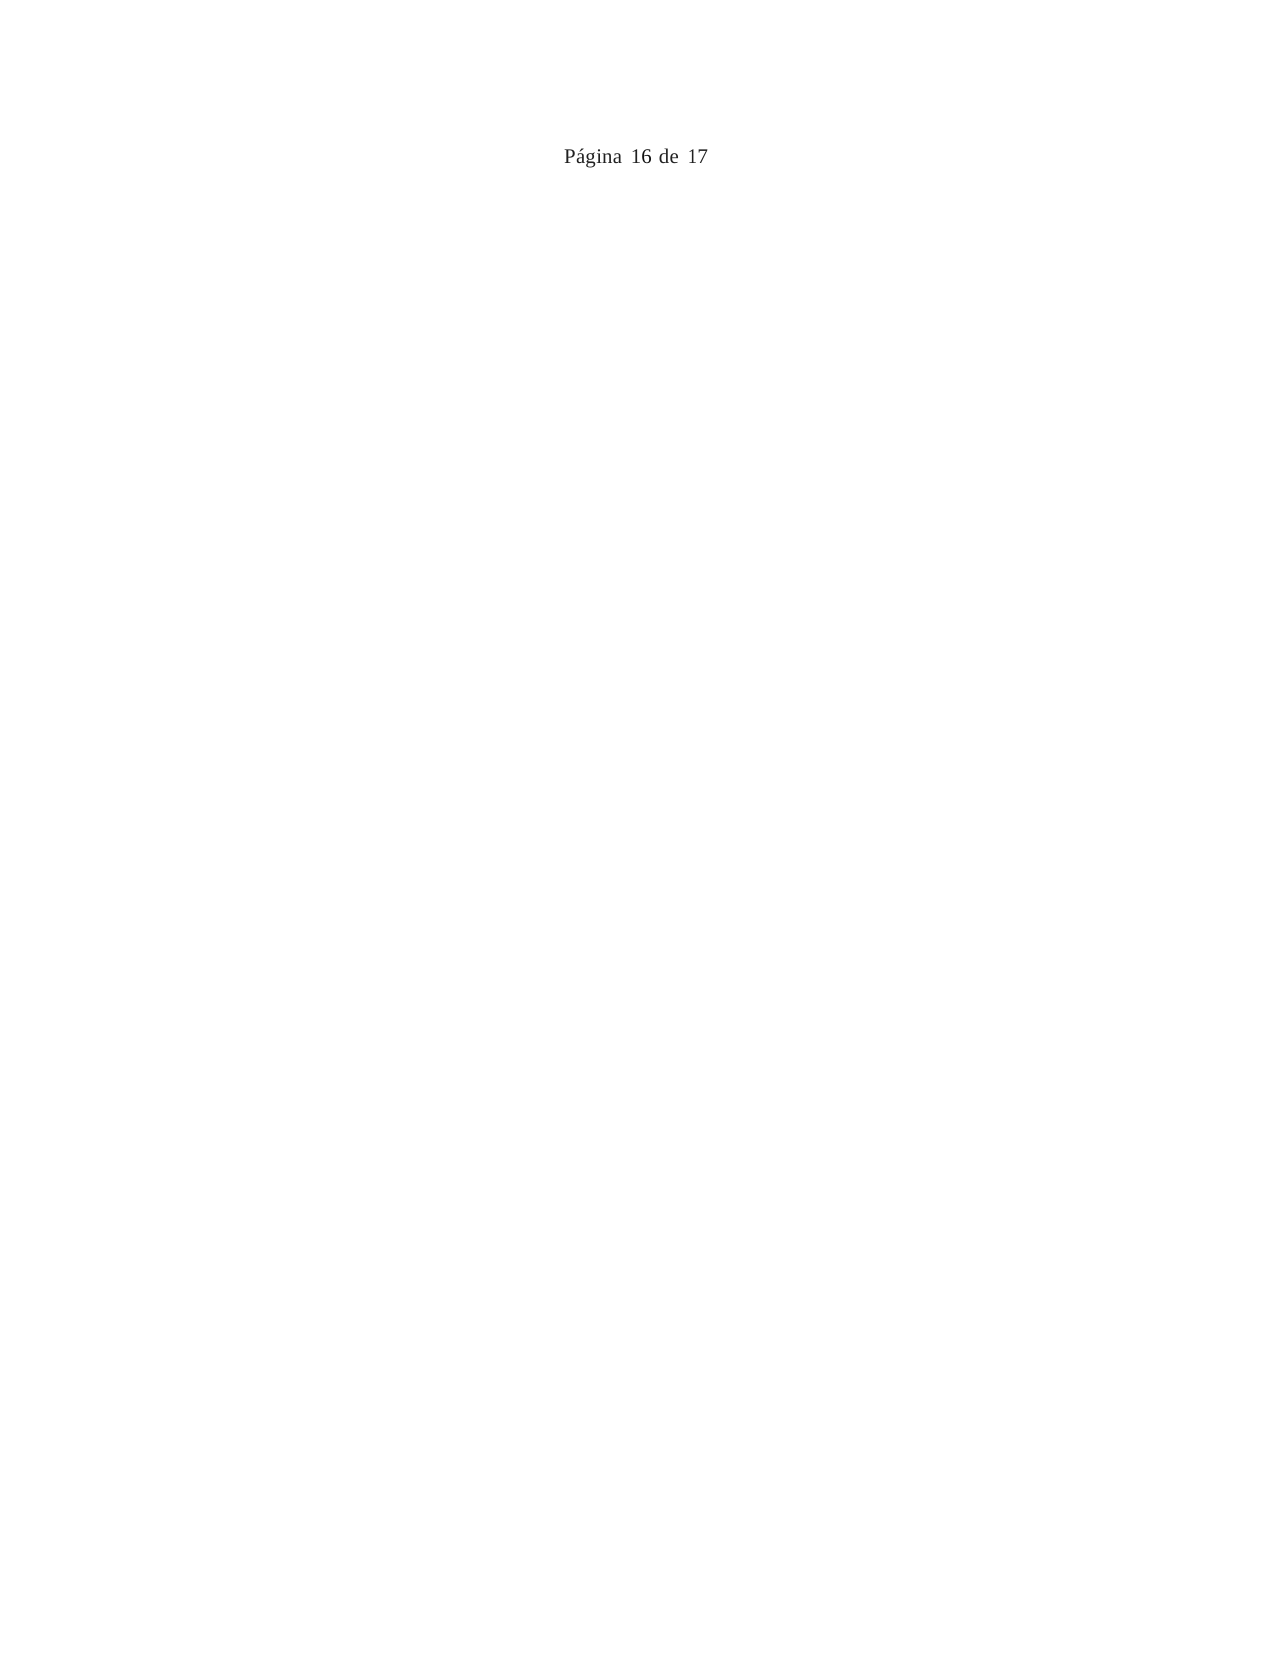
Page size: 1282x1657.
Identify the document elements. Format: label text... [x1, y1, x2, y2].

text Página 16 de 17 [560, 144, 711, 168]
